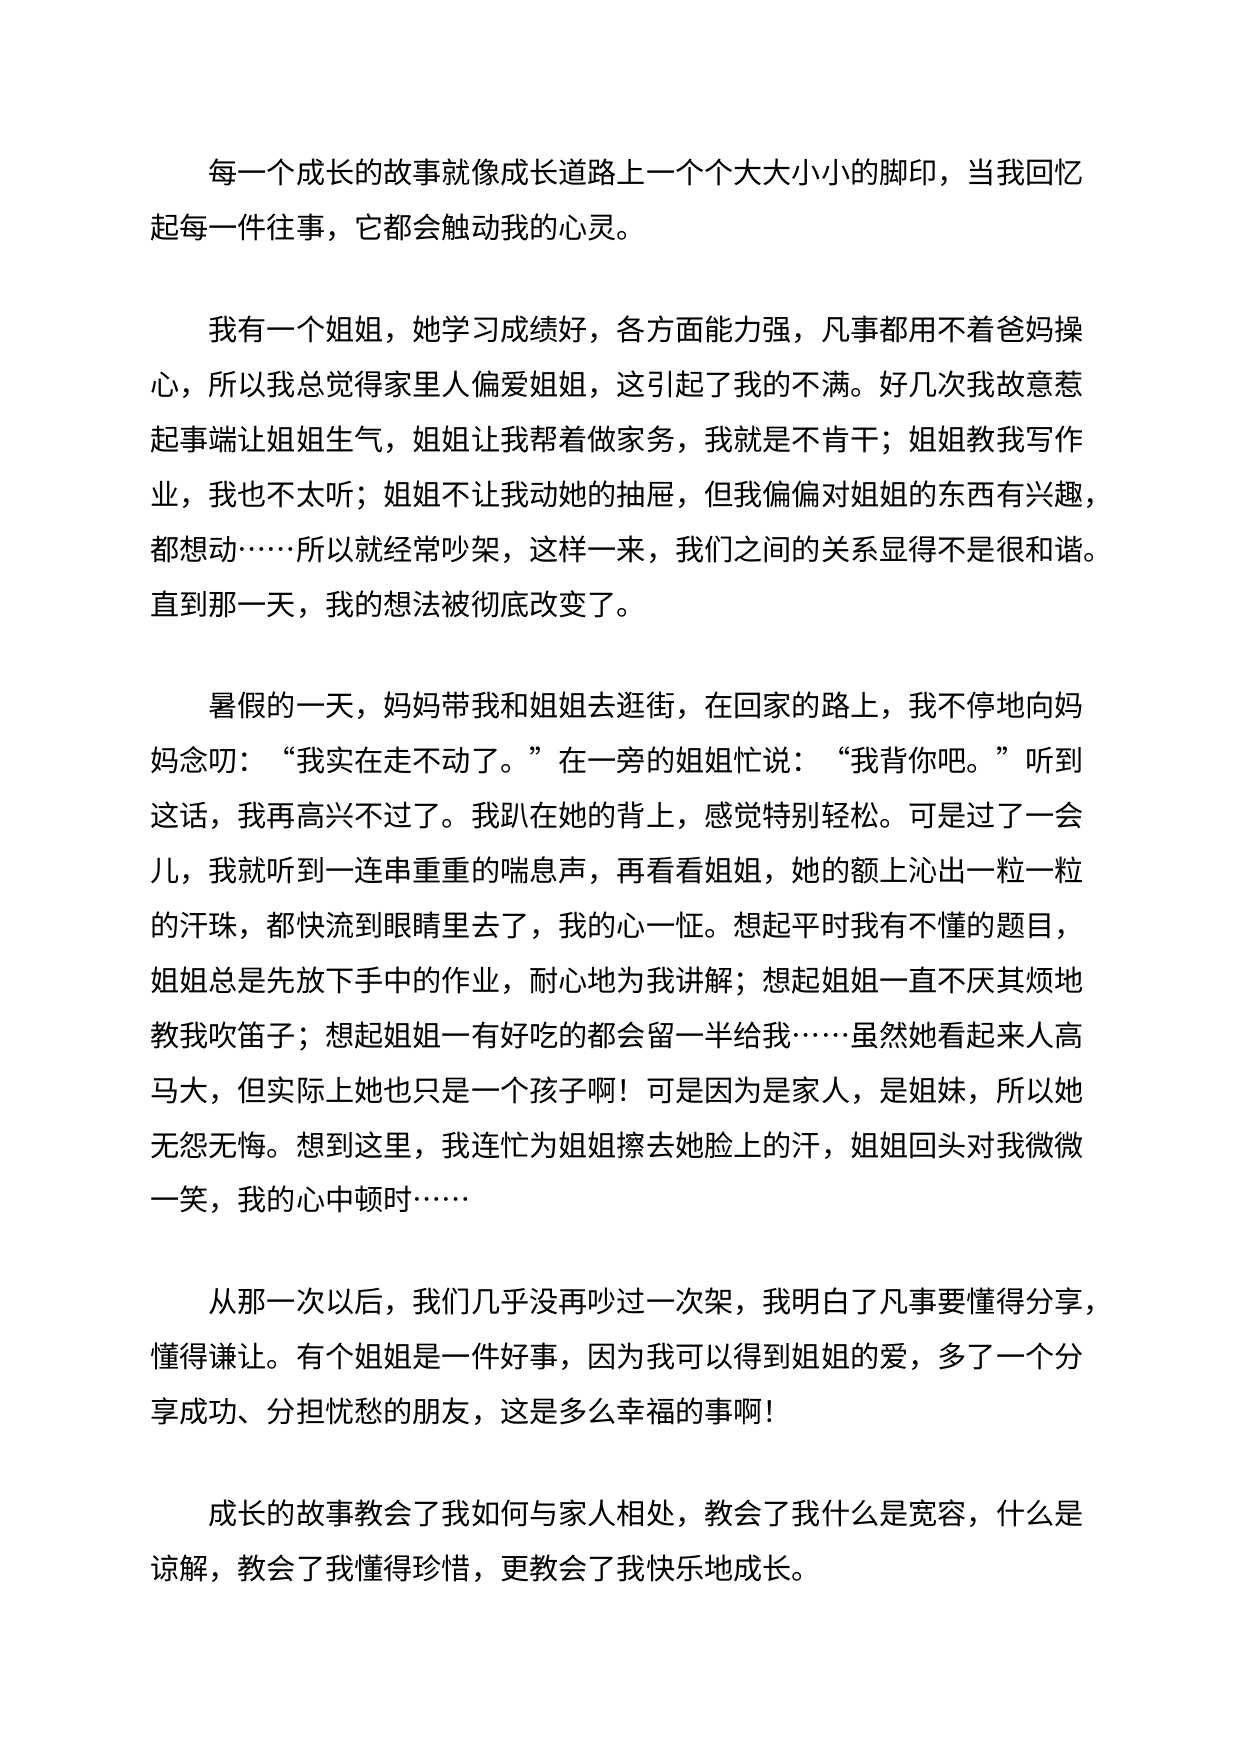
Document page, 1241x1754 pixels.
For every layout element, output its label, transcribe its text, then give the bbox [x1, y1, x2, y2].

text 成长的故事教会了我如何与家人相处，教会了我什么是宽容，什么是谅解，教会了我懂得珍惜，更教会了我快乐地成长。 [150, 1490, 1090, 1587]
text 我有一个姐姐，她学习成绩好，各方面能力强，凡事都用不着爸妈操心，所以我总觉得家里人偏爱姐姐，这引起了我的不满。好几次我故意惹起事端让姐姐生气，姐姐让我帮着做家务，我就是不肯干；姐姐教我写作业，我也不太听；姐姐不让我动她的抽屉，但我偏偏对姐姐的东西有兴趣，都想动……所以就经常吵架，这样一来，我们之间的关系显得不是很和谐。直到那一天，我的想法被彻底改变了。 [150, 307, 1090, 623]
text 从那一次以后，我们几乎没再吵过一次架，我明白了凡事要懂得分享，懂得谦让。有个姐姐是一件好事，因为我可以得到姐姐的爱，多了一个分享成功、分担忧愁的朋友，这是多么幸福的事啊！ [150, 1279, 1090, 1431]
text 暑假的一天，妈妈带我和姐姐去逛街，在回家的路上，我不停地向妈妈念叨：“我实在走不动了。”在一旁的姐姐忙说：“我背你吧。”听到这话，我再高兴不过了。我趴在她的背上，感觉特别轻松。可是过了一会儿，我就听到一连串重重的喘息声，再看看姐姐，她的额上沁出一粒一粒的汗珠，都快流到眼睛里去了，我的心一怔。想起平时我有不懂的题目，姐姐总是先放下手中的作业，耐心地为我讲解；想起姐姐一直不厌其烦地教我吹笛子；想起姐姐一有好吃的都会留一半给我……虽然她看起来人高马大，但实际上她也只是一个孩子啊！可是因为是家人，是姐妹，所以她无怨无悔。想到这里，我连忙为姐姐擦去她脸上的汗，姐姐回头对我微微一笑，我的心中顿时…… [150, 683, 1090, 1219]
text 每一个成长的故事就像成长道路上一个个大大小小的脚印，当我回忆起每一件往事，它都会触动我的心灵。 [150, 150, 1090, 247]
